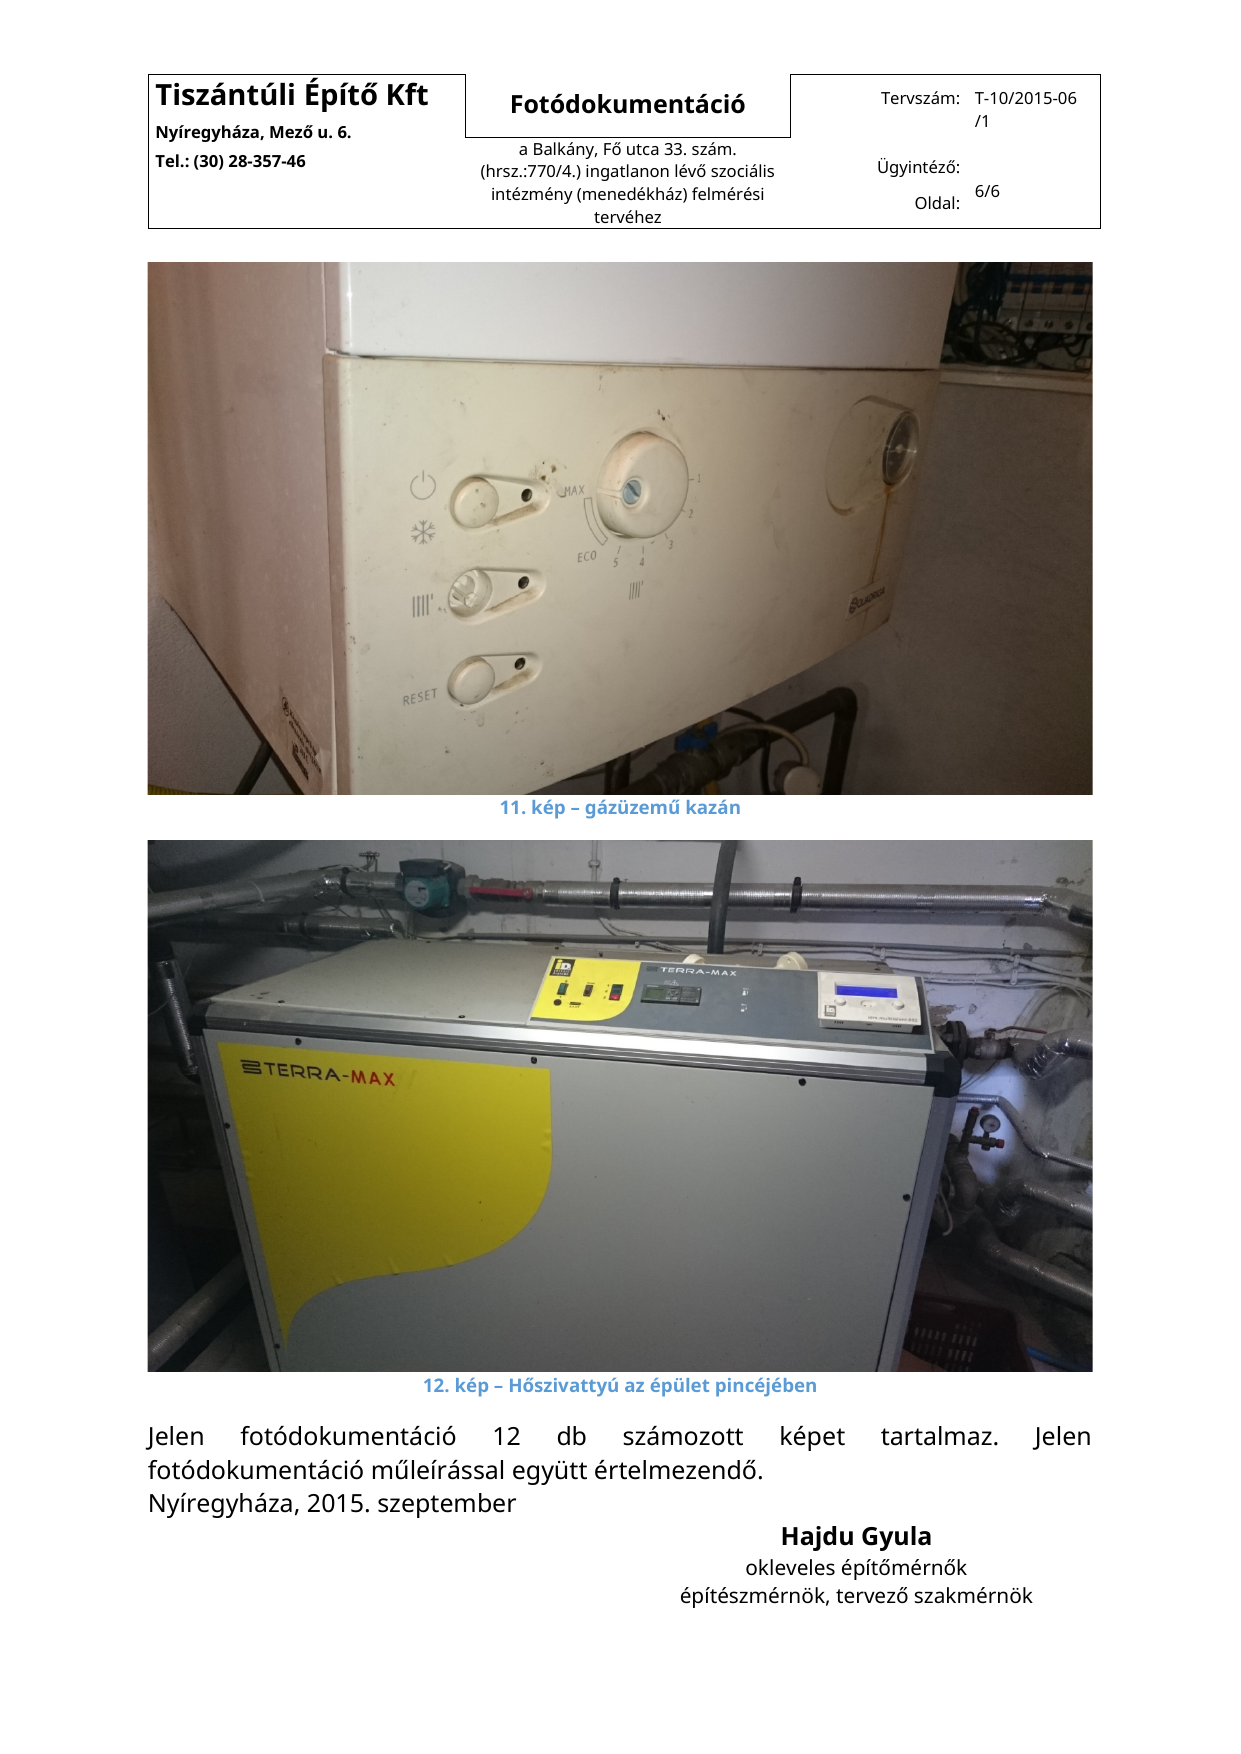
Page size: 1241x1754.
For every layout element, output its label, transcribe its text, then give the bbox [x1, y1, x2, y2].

text építészmérnök, tervező szakmérnök [620, 1581, 1092, 1610]
text 12. kép – Hőszivattyú az épület pincéjében [148, 1372, 1092, 1398]
text Jelen fotódokumentáció 12 db számozott képet tartalmaz. Jelen fotódokumentáció műleírással együtt értelmezendő. [148, 1418, 1092, 1487]
text Nyíregyháza, 2015. szeptember [148, 1487, 1092, 1519]
text 11. kép – gázüzemű kazán [148, 795, 1092, 820]
picture [147, 840, 1093, 1372]
text okleveles építőmérnők [620, 1553, 1092, 1581]
picture [147, 262, 1093, 795]
text Hajdu Gyula [620, 1519, 1092, 1553]
